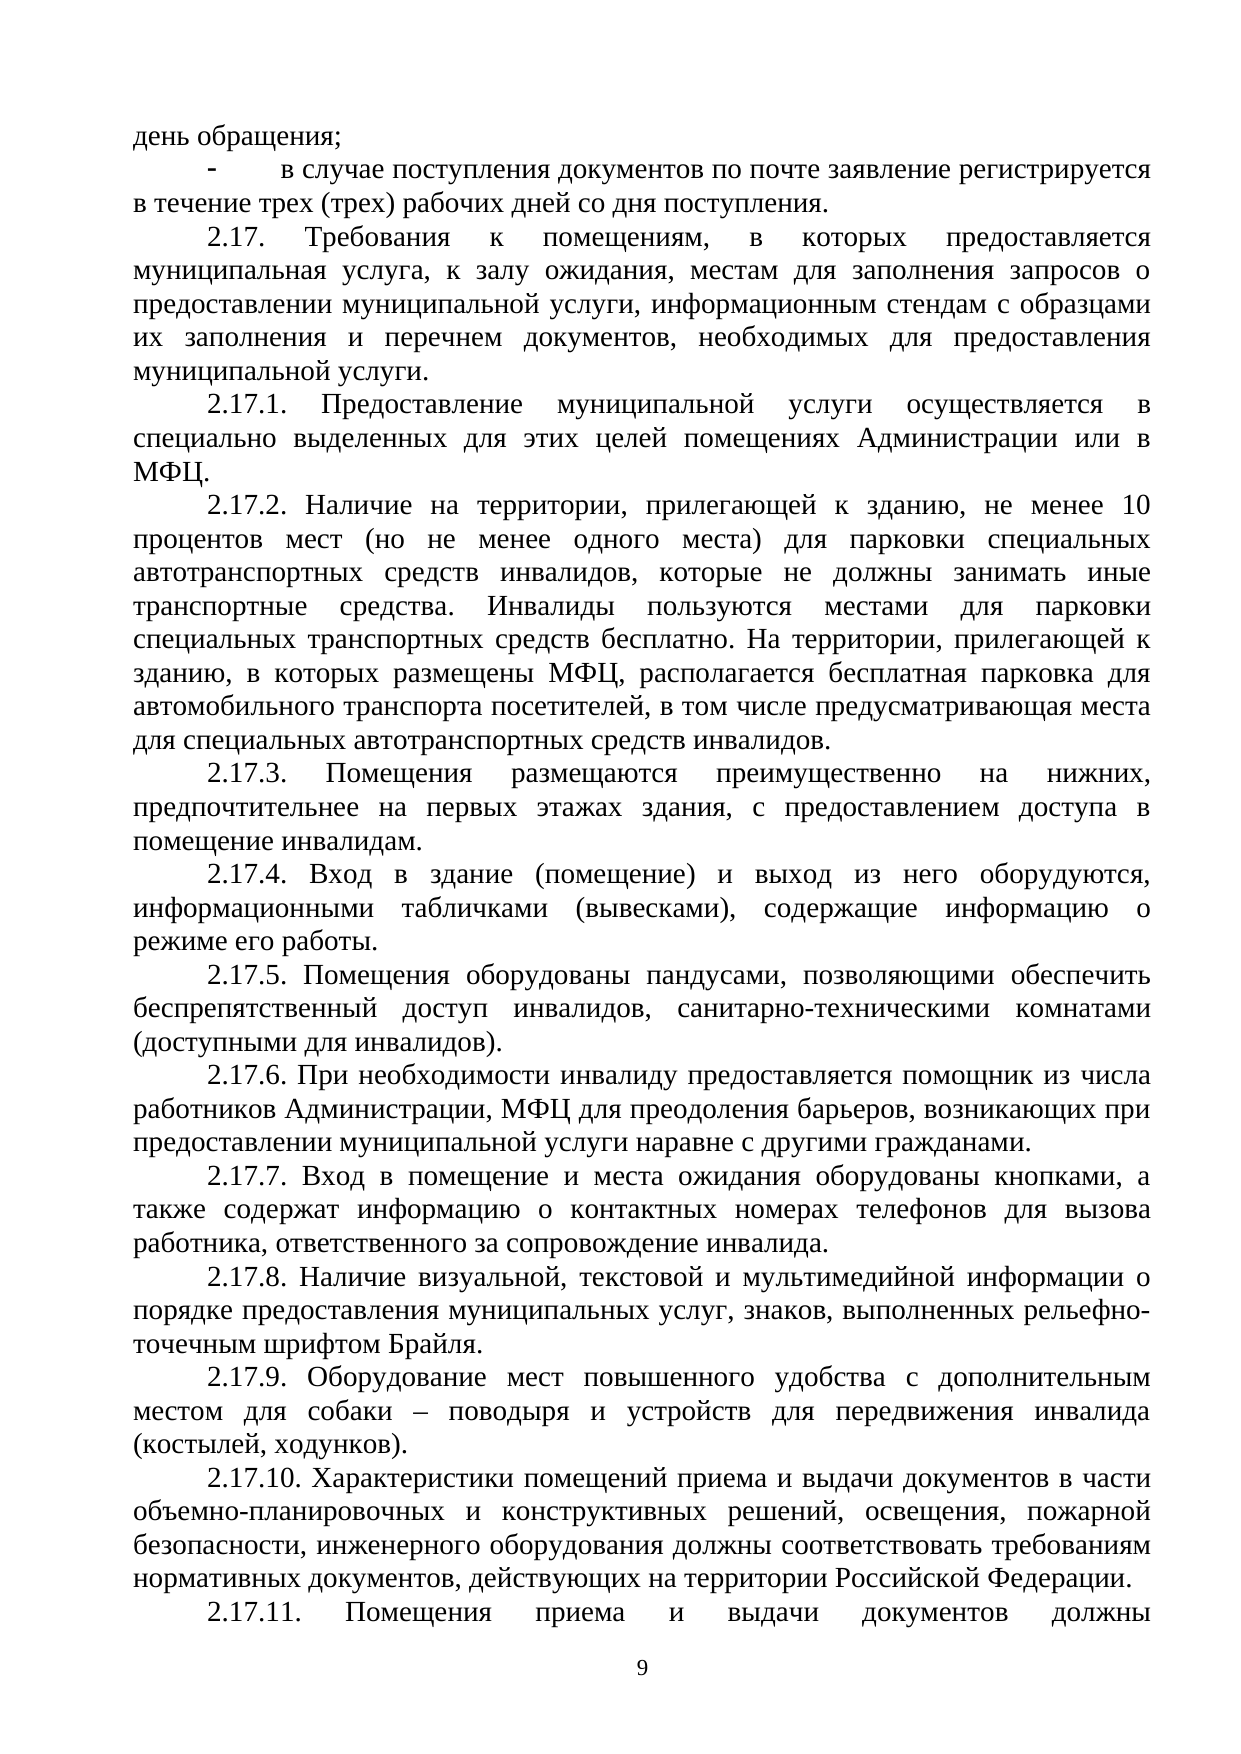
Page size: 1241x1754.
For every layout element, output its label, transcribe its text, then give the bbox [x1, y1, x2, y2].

text 2.17.1. Предоставление муниципальной услуги осуществляется в специально выделенных для этих целей помещениях Администрации или в МФЦ. [133, 387, 1152, 487]
text 2.17.3. Помещения размещаются преимущественно на нижних, предпочтительнее на первых этажах здания, с предоставлением доступа в помещение инвалидам. [133, 756, 1152, 856]
text 2.17. Требования к помещениям, в которых предоставляется муниципальная услуга, к залу ожидания, местам для заполнения запросов о предоставлении муниципальной услуги, информационным стендам с образцами их заполнения и перечнем документов, необходимых для предоставления муниципальной услуги. [133, 219, 1152, 387]
text 2.17.5. Помещения оборудованы пандусами, позволяющими обеспечить беспрепятственный доступ инвалидов, санитарно-техническими комнатами (доступными для инвалидов). [133, 957, 1152, 1057]
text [133, 1594, 1152, 1628]
list в случае поступления документов по почте заявление регистрируется в течение трех (трех) рабочих дней со дня поступления. [133, 152, 1152, 219]
text 2.17.2. Наличие на территории, прилегающей к зданию, не менее 10 процентов мест (но не менее одного места) для парковки специальных автотранспортных средств инвалидов, которые не должны занимать иные транспортные средства. Инвалиды пользуются местами для парковки специальных транспортных средств бесплатно. На территории, прилегающей к зданию, в которых размещены МФЦ, располагается бесплатная парковка для автомобильного транспорта посетителей, в том числе предусматривающая места для специальных автотранспортных средств инвалидов. [133, 487, 1152, 756]
text 2.17.8. Наличие визуальной, текстовой и мультимедийной информации о порядке предоставления муниципальных услуг, знаков, выполненных рельефно-точечным шрифтом Брайля. [133, 1259, 1152, 1359]
text 2.17.10. Характеристики помещений приема и выдачи документов в части объемно-планировочных и конструктивных решений, освещения, пожарной безопасности, инженерного оборудования должны соответствовать требованиям нормативных документов, действующих на территории Российской Федерации. [133, 1460, 1152, 1594]
text 2.17.6. При необходимости инвалиду предоставляется помощник из числа работников Администрации, МФЦ для преодоления барьеров, возникающих при предоставлении муниципальной услуги наравне с другими гражданами. [133, 1057, 1152, 1158]
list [133, 118, 1152, 152]
text 2.17.4. Вход в здание (помещение) и выход из него оборудуются, информационными табличками (вывесками), содержащие информацию о режиме его работы. [133, 856, 1152, 957]
text 2.17.7. Вход в помещение и места ожидания оборудованы кнопками, а также содержат информацию о контактных номерах телефонов для вызова работника, ответственного за сопровождение инвалида. [133, 1158, 1152, 1259]
text 2.17.9. Оборудование мест повышенного удобства с дополнительным местом для собаки – поводыря и устройств для передвижения инвалида (костылей, ходунков). [133, 1359, 1152, 1460]
